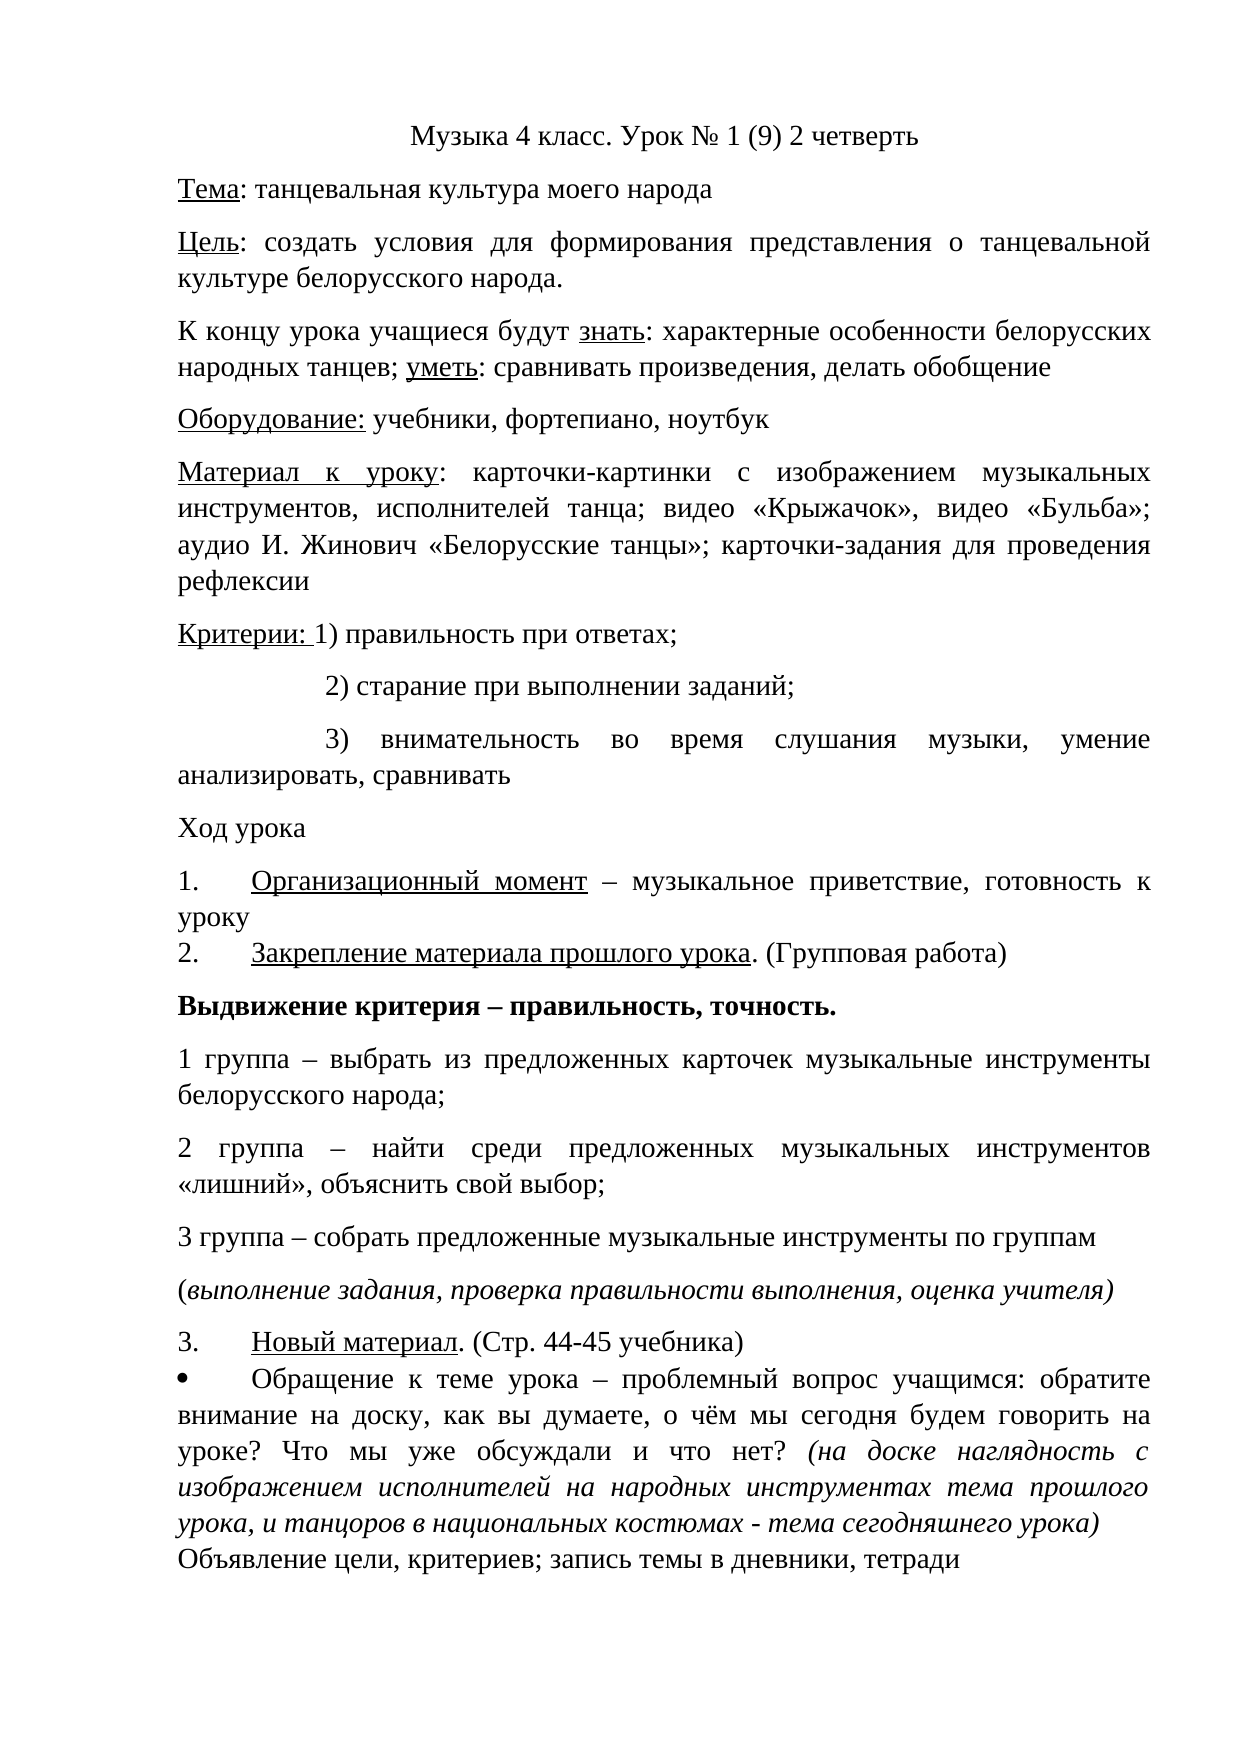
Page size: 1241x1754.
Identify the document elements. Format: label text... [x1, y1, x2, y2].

list Обращение к теме урока – проблемный вопрос учащимся: обратите внимание на доску, как вы думаете, о чём мы сегодня будем говорить на уроке? Что мы уже обсуждали и что нет? (на доске наглядность с изображением исполнителей на народных инструментах тема прошлого урока, и танцоров в национальных костюмах - тема сегодняшнего урока) [177, 1361, 1152, 1539]
text Тема: танцевальная культура моего народа [177, 171, 1152, 204]
text Критерии: 1) правильность при ответах; [177, 616, 1152, 649]
text Материал к уроку: карточки-картинки с изображением музыкальных инструментов, исполнителей танца; видео «Крыжачок», видео «Бульба»; аудио И. Жинович «Белорусские танцы»; карточки-задания для проведения рефлексии [177, 454, 1152, 596]
list Организационный момент – музыкальное приветствие, готовность к уроку [177, 863, 1152, 933]
text Цель: создать условия для формирования представления о танцевальной культуре белорусского народа. [177, 224, 1152, 293]
text Ход урока [177, 810, 1152, 844]
list Объявление цели, критериев; запись темы в дневники, тетради [177, 1542, 1152, 1575]
text 3 группа – собрать предложенные музыкальные инструменты по группам [177, 1219, 1152, 1252]
text Оборудование: учебники, фортепиано, ноутбук [177, 402, 1152, 435]
text Выдвижение критерия – правильность, точность. [177, 988, 1152, 1022]
text (выполнение задания, проверка правильности выполнения, оценка учителя) [177, 1272, 1152, 1305]
list Новый материал. (Стр. 44-45 учебника) [177, 1324, 1152, 1358]
text К концу урока учащиеся будут знать: характерные особенности белорусских народных танцев; уметь: сравнивать произведения, делать обобщение [177, 313, 1152, 382]
list Закрепление материала прошлого урока. (Групповая работа) [177, 935, 1152, 969]
text 3) внимательность во время слушания музыки, умение анализировать, сравнивать [177, 721, 1152, 791]
text 2 группа – найти среди предложенных музыкальных инструментов «лишний», объяснить свой выбор; [177, 1130, 1152, 1200]
text 2) старание при выполнении заданий; [177, 668, 1152, 702]
text Музыка 4 класс. Урок № 1 (9) 2 четверть [177, 118, 1152, 152]
text 1 группа – выбрать из предложенных карточек музыкальные инструменты белорусского народа; [177, 1041, 1152, 1111]
